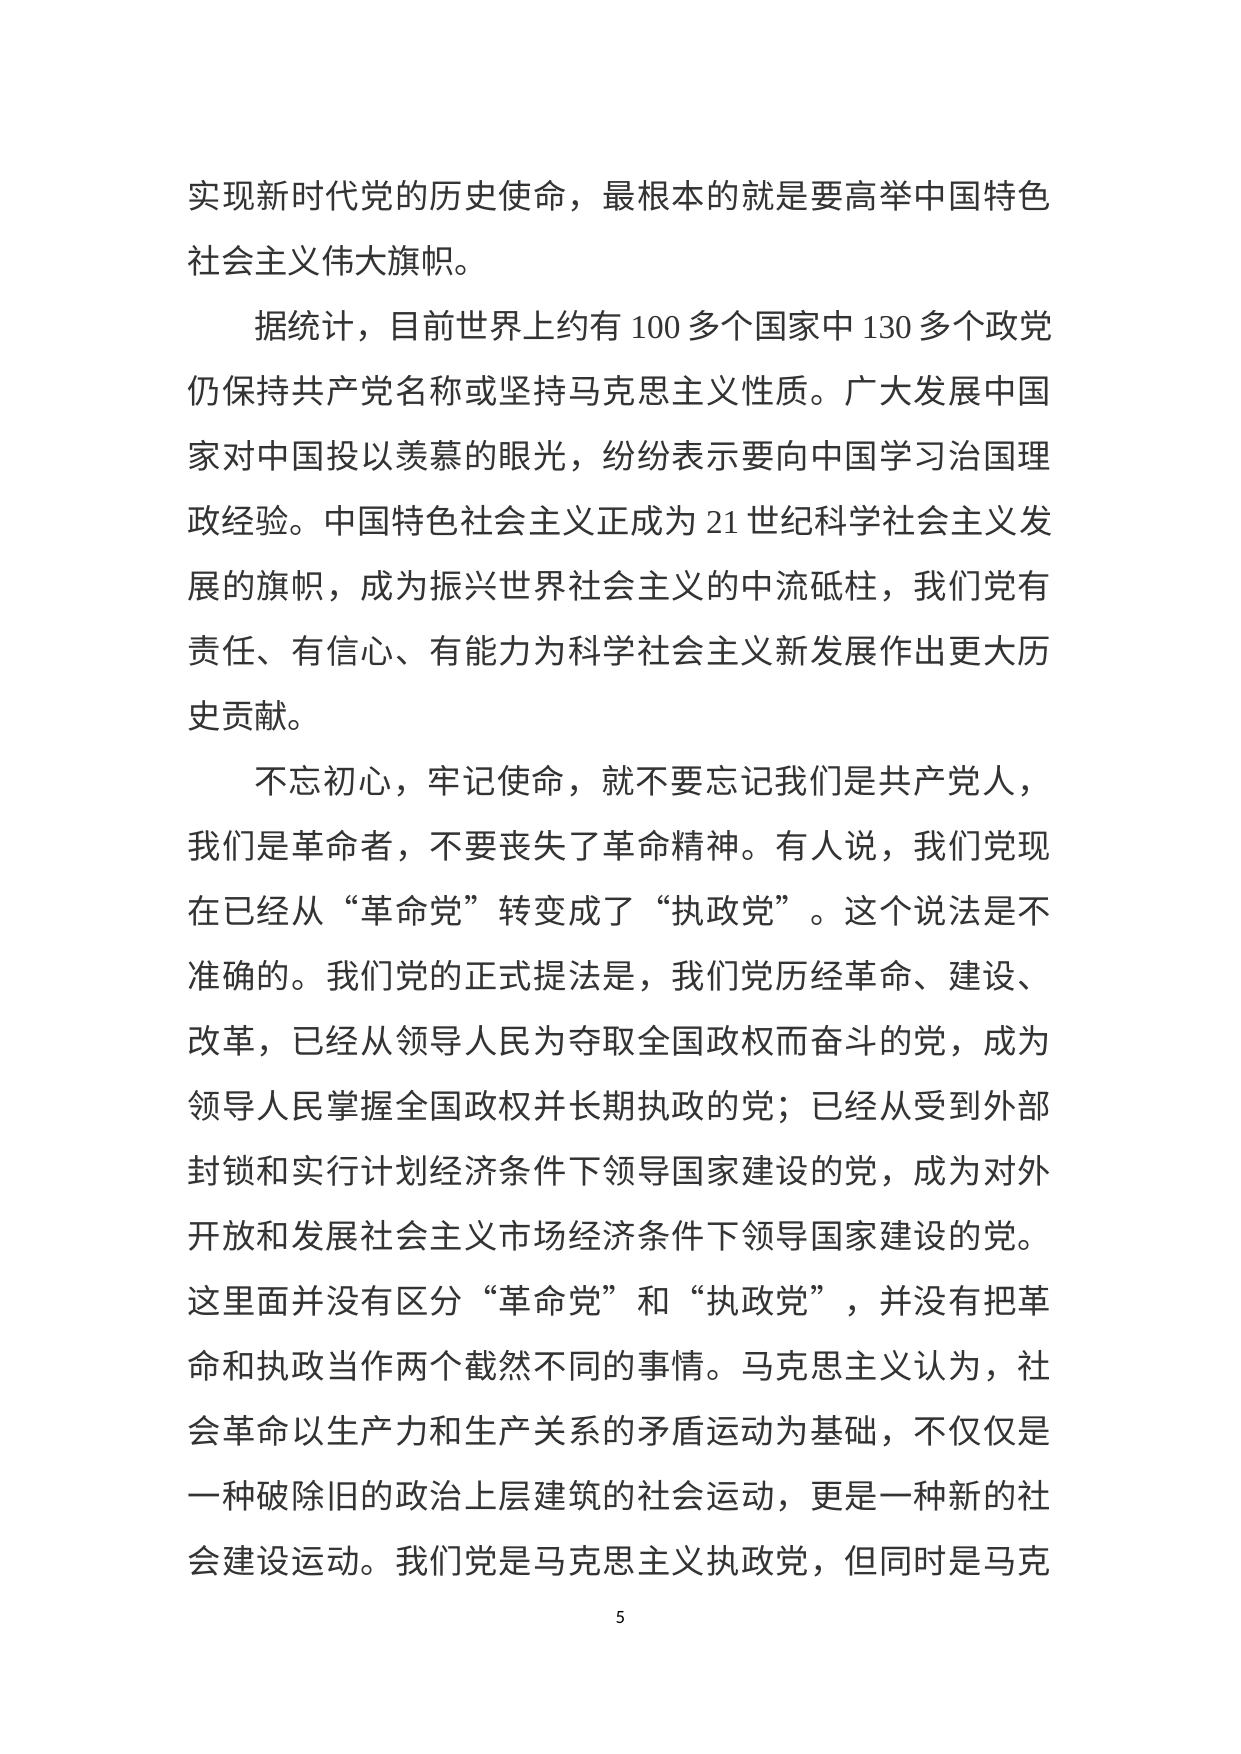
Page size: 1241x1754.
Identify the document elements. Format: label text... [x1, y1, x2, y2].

text 据统计，目前世界上约有100多个国家中130多个政党仍保持共产党名称或坚持马克思主义性质。广大发展中国家对中国投以羡慕的眼光，纷纷表示要向中国学习治国理政经验。中国特色社会主义正成为21世纪科学社会主义发展的旗帜，成为振兴世界社会主义的中流砥柱，我们党有责任、有信心、有能力为科学社会主义新发展作出更大历史贡献。 [187, 292, 1053, 747]
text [187, 162, 1053, 292]
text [187, 747, 1053, 1592]
